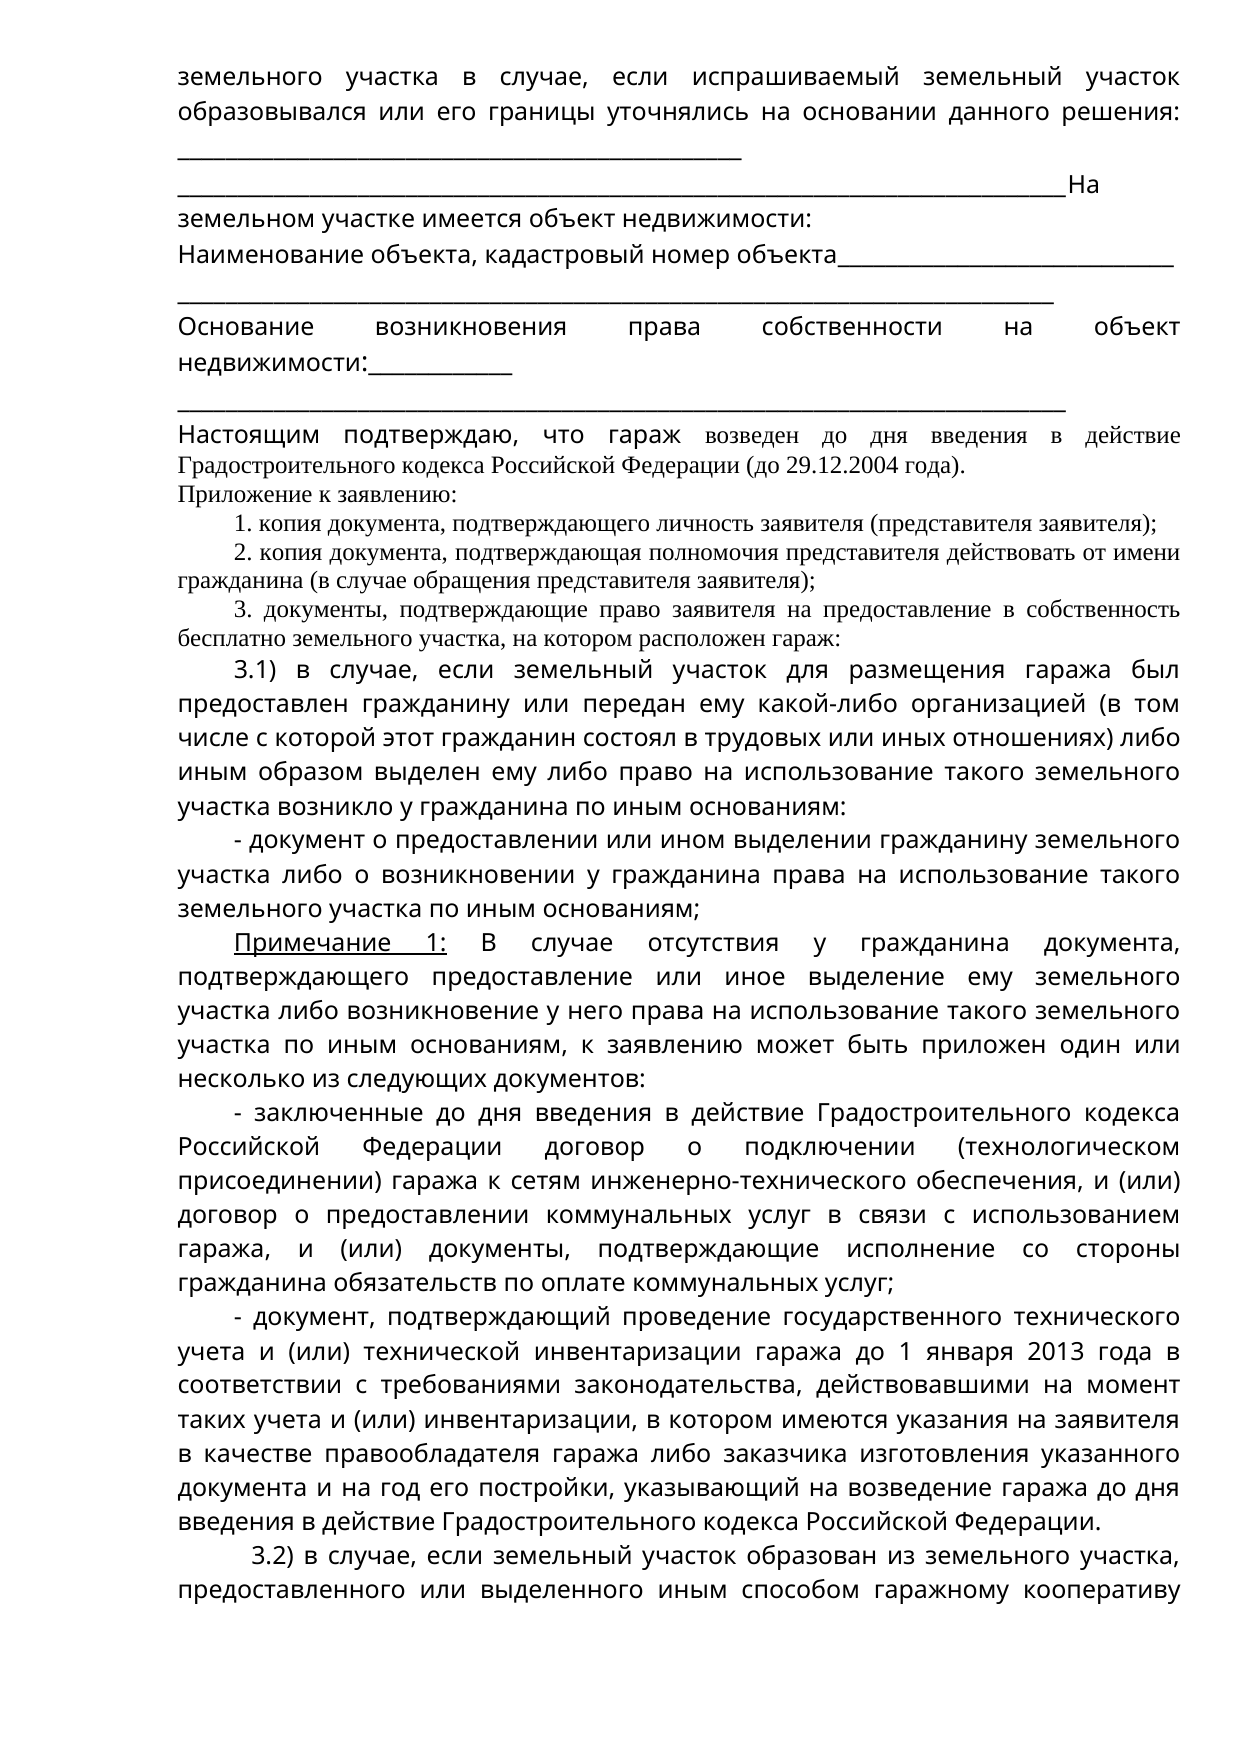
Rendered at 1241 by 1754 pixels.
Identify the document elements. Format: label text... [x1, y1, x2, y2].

text Примечание 1: В случае отсутствия у гражданина документа, подтверждающего предоставление или иное выделение ему земельного участка либо возникновение у него права на использование такого земельного участка по иным основаниям, к заявлению может быть приложен один или несколько из следующих документов: [177, 924, 1181, 1095]
text - документ, подтверждающий проведение государственного технического учета и (или) технической инвентаризации гаража до 1 января 2013 года в соответствии с требованиями законодательства, действовавшими на момент таких учета и (или) инвентаризации, в котором имеются указания на заявителя в качестве правообладателя гаража либо заказчика изготовления указанного документа и на год его постройки, указывающий на возведение гаража до дня введения в действие Градостроительного кодекса Российской Федерации. [177, 1299, 1181, 1537]
text _________________________________________________________________________ [177, 272, 1181, 309]
text - заключенные до дня введения в действие Градостроительного кодекса Российской Федерации договор о подключении (технологическом присоединении) гаража к сетям инженерно-технического обеспечения, и (или) договор о предоставлении коммунальных услуг в связи с использованием гаража, и (или) документы, подтверждающие исполнение со стороны гражданина обязательств по оплате коммунальных услуг; [177, 1095, 1181, 1299]
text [177, 59, 1181, 164]
text 3. документы, подтверждающие право заявителя на предоставление в собственность бесплатно земельного участка, на котором расположен гараж: [177, 594, 1181, 652]
text Наименование объекта, кадастровый номер объекта____________________________ [177, 235, 1181, 272]
text 3.1) в случае, если земельный участок для размещения гаража был предоставлен гражданину или передан ему какой-либо организацией (в том числе с которой этот гражданин состоял в трудовых или иных отношениях) либо иным образом выделен ему либо право на использование такого земельного участка возникло у гражданина по иным основаниям: [177, 652, 1181, 822]
text Настоящим подтверждаю, что гараж возведен до дня введения в действие Градостроительного кодекса Российской Федерации (до 29.12.2004 года). [177, 417, 1181, 479]
text - документ о предоставлении или ином выделении гражданину земельного участка либо о возникновении у гражданина права на использование такого земельного участка по иным основаниям; [177, 822, 1181, 924]
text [177, 1537, 1181, 1606]
text Основание возникновения права собственности на объект недвижимости:____________ __________________________________________________________________________ [177, 309, 1181, 417]
text __________________________________________________________________________На земельном участке имеется объект недвижимости: [177, 164, 1181, 235]
text 1. копия документа, подтверждающего личность заявителя (представителя заявителя); [177, 508, 1181, 537]
text 2. копия документа, подтверждающая полномочия представителя действовать от имени гражданина (в случае обращения представителя заявителя); [177, 537, 1181, 594]
text Приложение к заявлению: [177, 479, 1181, 508]
